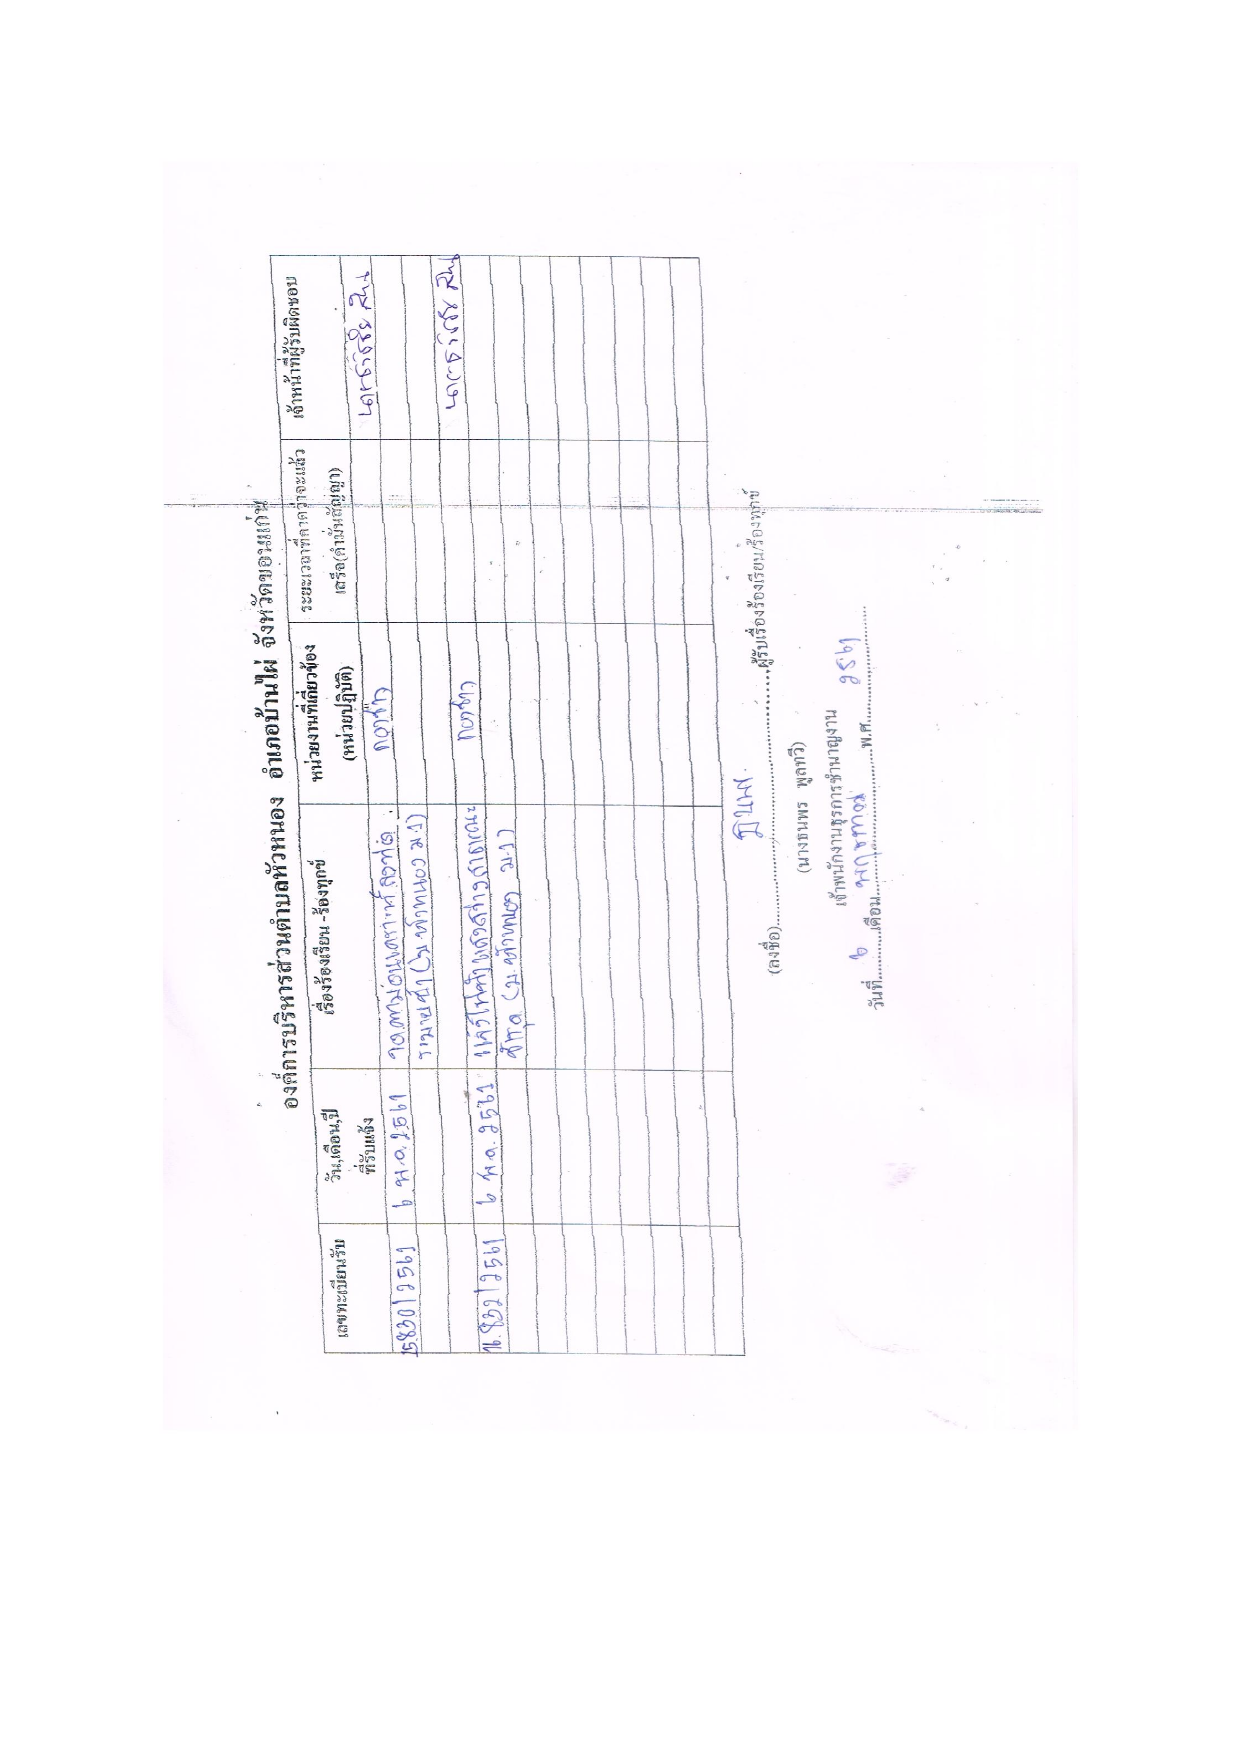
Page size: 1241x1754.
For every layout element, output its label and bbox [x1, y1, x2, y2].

picture [150, 150, 1091, 1443]
